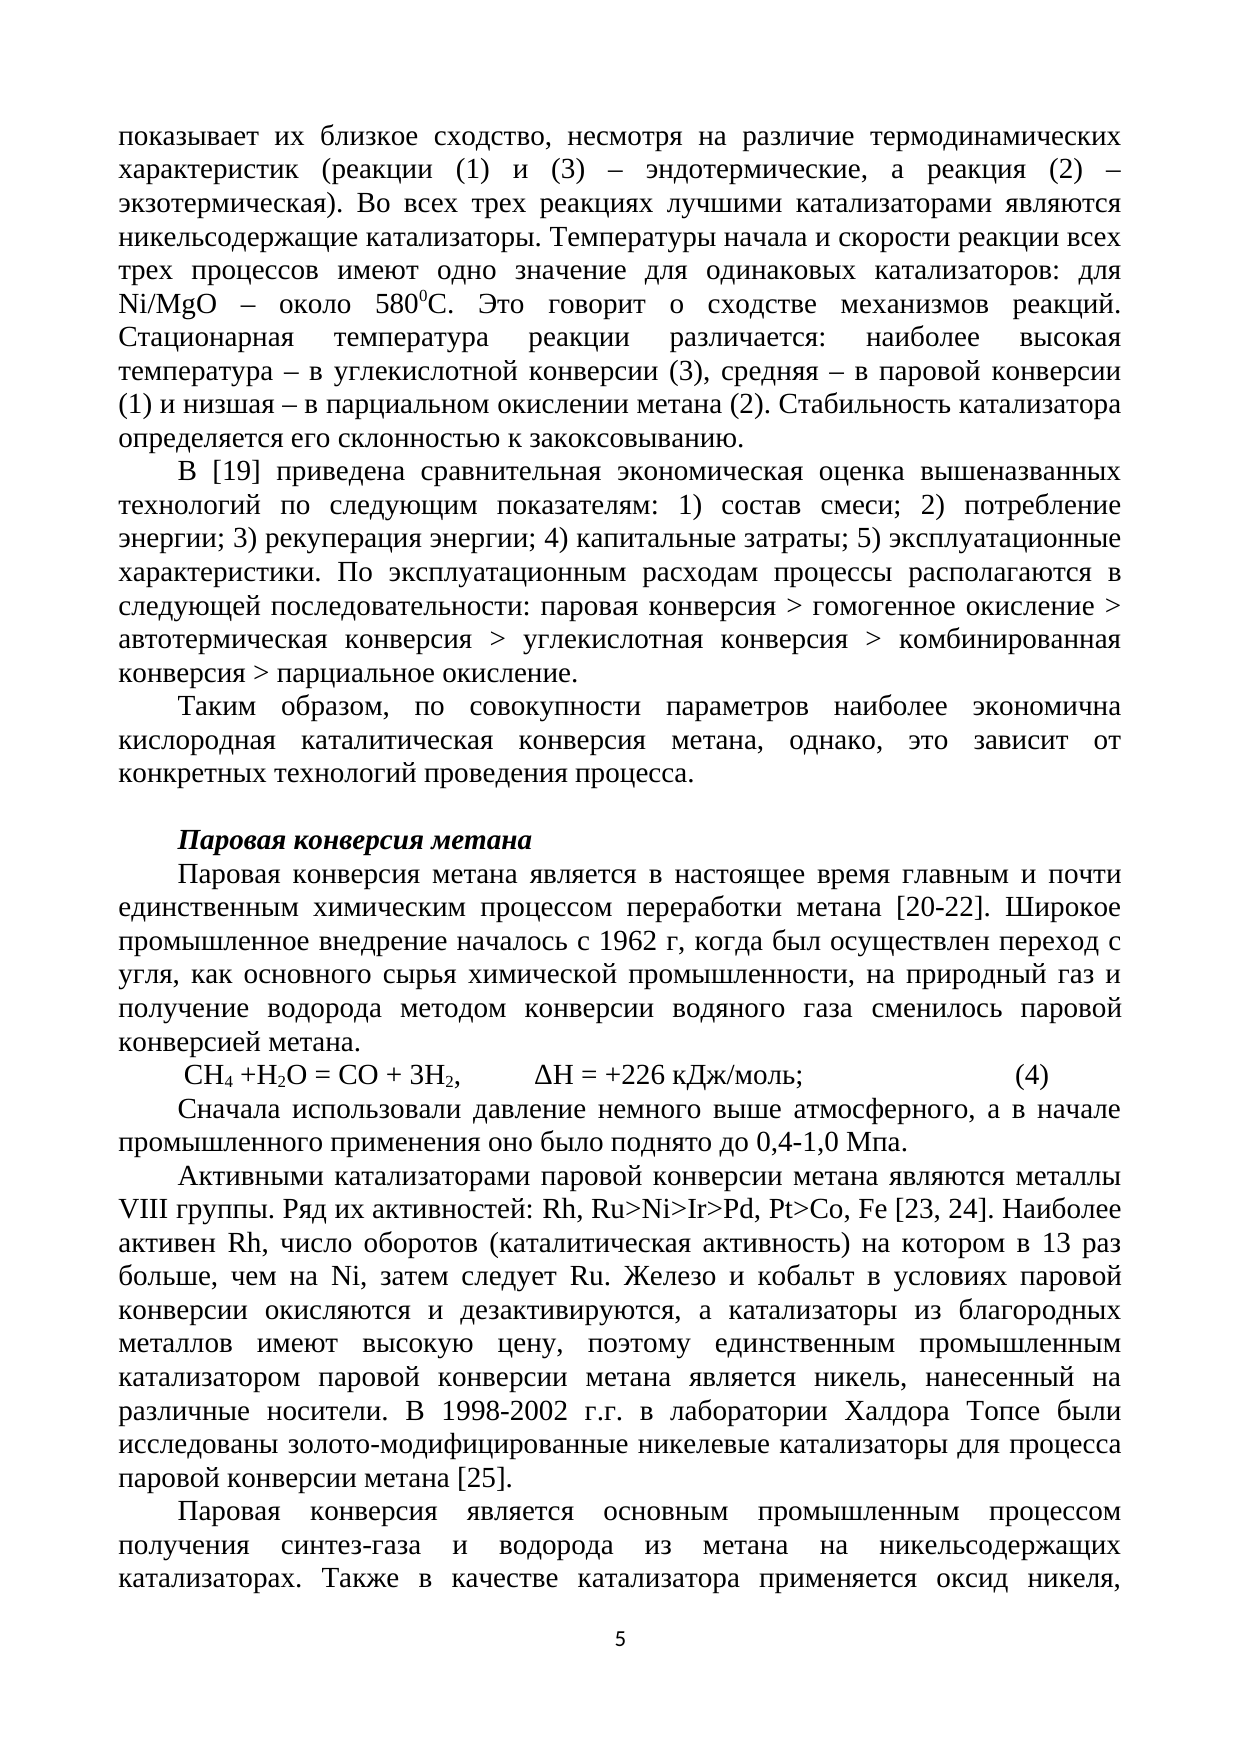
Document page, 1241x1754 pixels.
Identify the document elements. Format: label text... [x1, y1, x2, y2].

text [118, 118, 1122, 453]
text Сначала использовали давление немного выше атмосферного, а в начале промышленного применения оно было поднято до 0,4-1,0 Мпа. [118, 1091, 1122, 1158]
text Паровая конверсия метана является в настоящее время главным и почти единственным химическим процессом переработки метана [20-22]. Широкое промышленное внедрение началось с 1962 г, когда был осуществлен переход с угля, как основного сырья химической промышленности, на природный газ и получение водорода методом конверсии водяного газа сменилось паровой конверсией метана. [118, 856, 1122, 1057]
text В [19] приведена сравнительная экономическая оценка вышеназванных технологий по следующим показателям: 1) состав смеси; 2) потребление энергии; 3) рекуперация энергии; 4) капитальные затраты; 5) эксплуатационные характеристики. По эксплуатационным расходам процессы располагаются в следующей последовательности: паровая конверсия > гомогенное окисление > автотермическая конверсия > углекислотная конверсия > комбинированная конверсия > парциальное окисление. [118, 453, 1122, 688]
text Паровая конверсия метана [118, 822, 1122, 856]
text СН4 +Н2О = СО + 3Н2, ΔН = +226 кДж/моль; (4) [118, 1057, 1122, 1091]
text Активными катализаторами паровой конверсии метана являются металлы VIII группы. Ряд их активностей: Rh, Ru>Ni>Ir>Pd, Pt>Co, Fe [23, 24]. Наиболее активен Rh, число оборотов (каталитическая активность) на котором в 13 раз больше, чем на Ni, затем следует Ru. Железо и кобальт в условиях паровой конверсии окисляются и дезактивируются, а катализаторы из благородных металлов имеют высокую цену, поэтому единственным промышленным катализатором паровой конверсии метана является никель, нанесенный на различные носители. В 1998-2002 г.г. в лаборатории Халдора Топсе были исследованы золото-модифицированные никелевые катализаторы для процесса паровой конверсии метана [25]. [118, 1158, 1122, 1493]
text Таким образом, по совокупности параметров наиболее экономична кислородная каталитическая конверсия метана, однако, это зависит от конкретных технологий проведения процесса. [118, 688, 1122, 789]
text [118, 1493, 1122, 1594]
